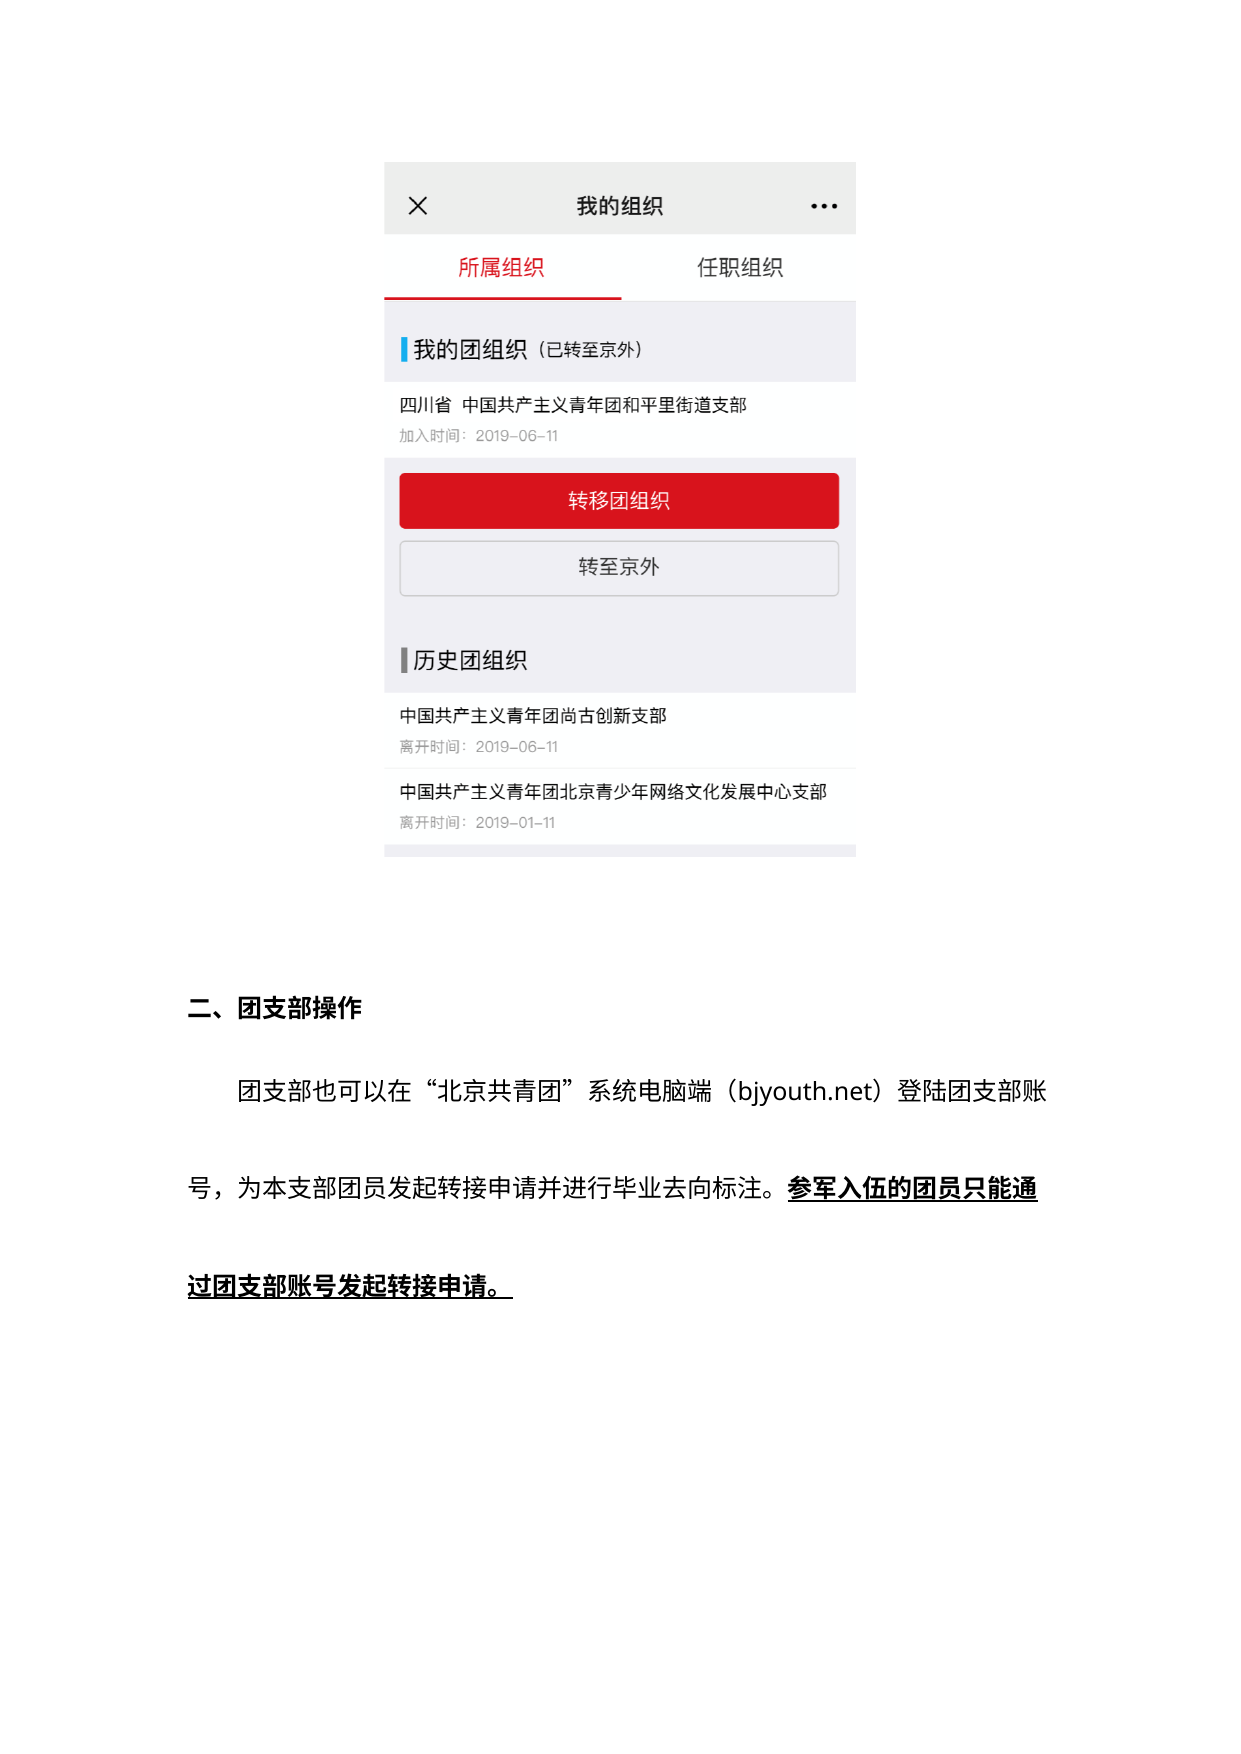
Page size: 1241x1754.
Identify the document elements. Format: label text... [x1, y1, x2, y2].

picture [384, 162, 856, 857]
text 二、团支部操作 [187, 974, 1053, 1039]
text 团支部也可以在“北京共青团”系统电脑端（bjyouth.net）登陆团支部账号，为本支部团员发起转接申请并进行毕业去向标注。参军入伍的团员只能通过团支部账号发起转接申请。 [187, 1057, 1053, 1317]
